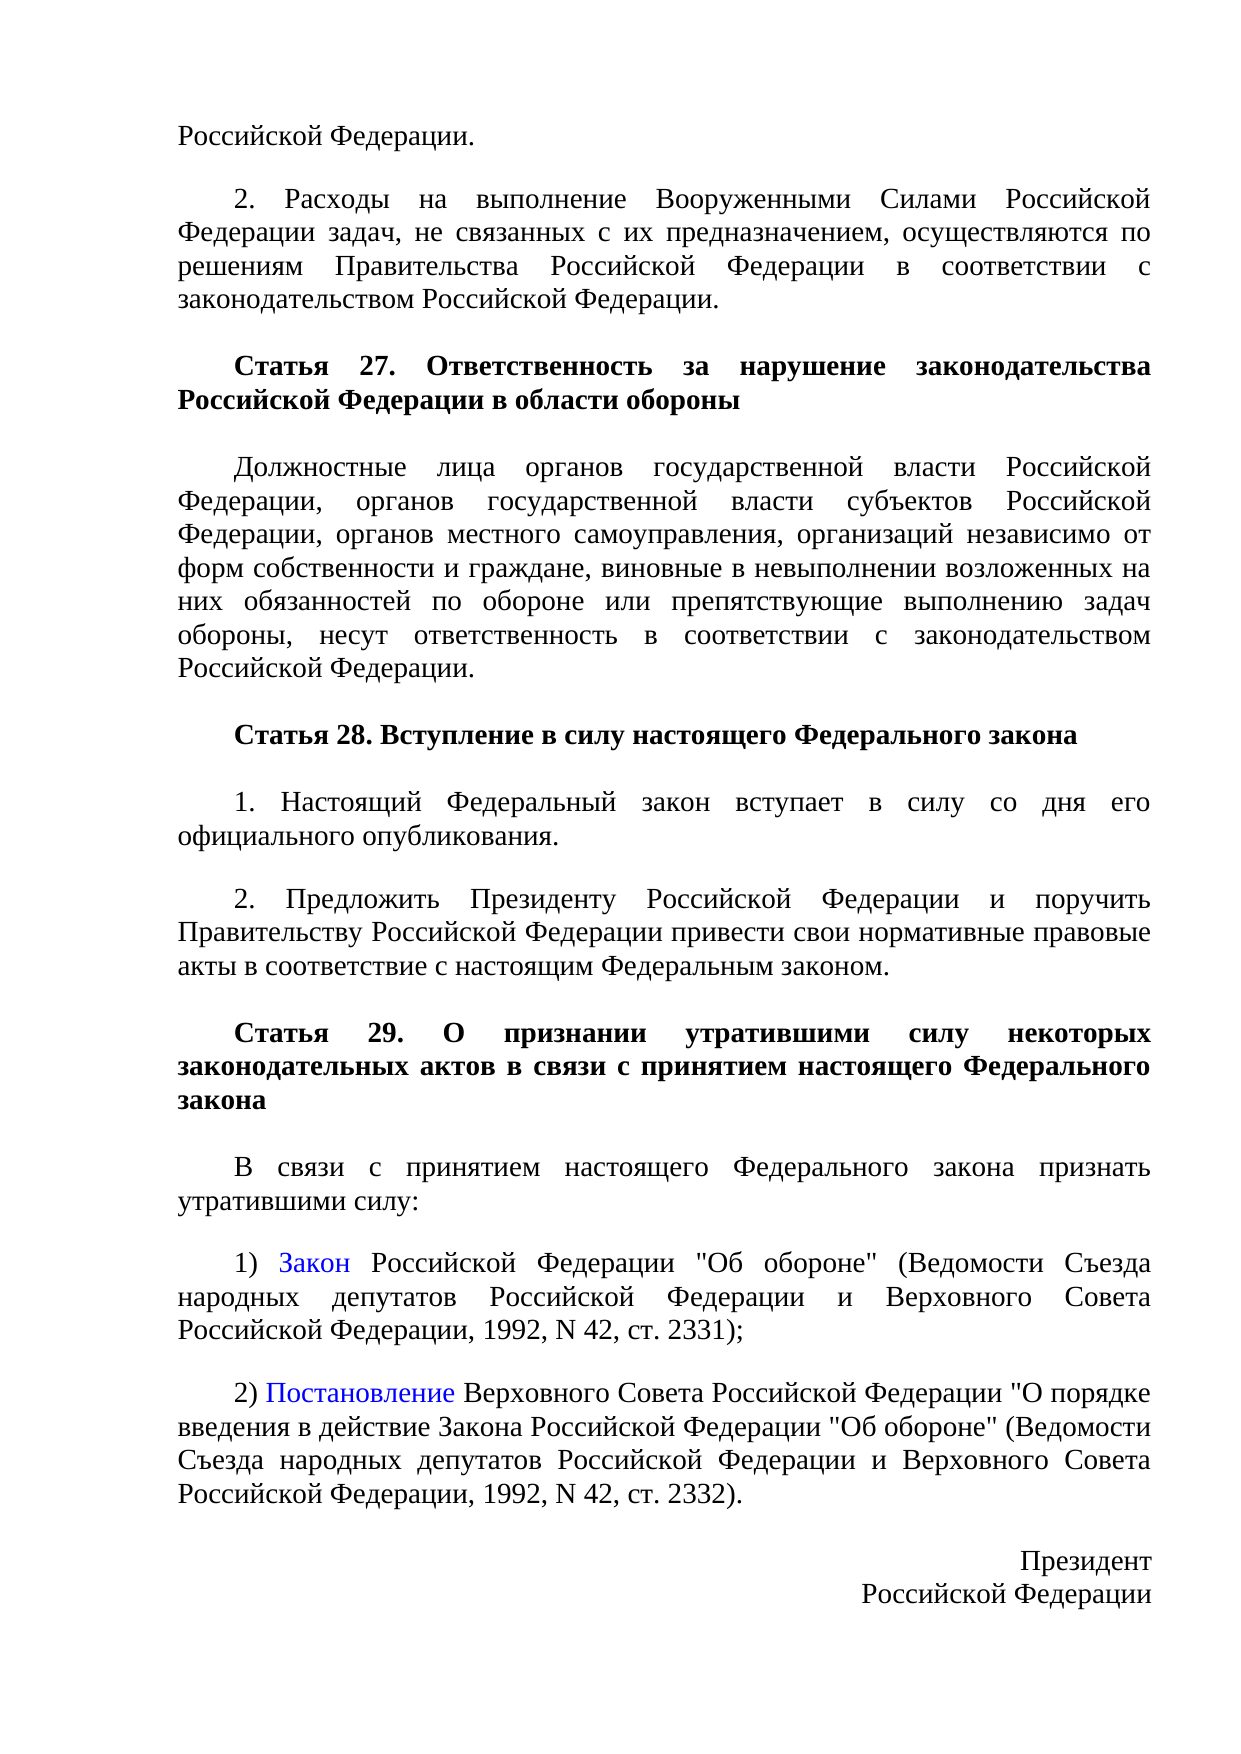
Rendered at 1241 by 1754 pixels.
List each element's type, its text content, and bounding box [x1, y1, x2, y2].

text Должностные лица органов государственной власти Российской Федерации, органов государственной власти субъектов Российской Федерации, органов местного самоуправления, организаций независимо от форм собственности и граждане, виновные в невыполнении возложенных на них обязанностей по обороне или препятствующие выполнению задач обороны, несут ответственность в соответствии с законодательством Российской Федерации. [177, 449, 1152, 684]
title Статья 27. Ответственность за нарушение законодательства Российской Федерации в области обороны [177, 348, 1152, 416]
title Статья 29. О признании утратившими силу некоторых законодательных актов в связи с принятием настоящего Федерального закона [177, 1015, 1152, 1116]
text 2) Постановление Верховного Совета Российской Федерации "О порядке введения в действие Закона Российской Федерации "Об обороне" (Ведомости Съезда народных депутатов Российской Федерации и Верховного Совета Российской Федерации, 1992, N 42, ст. 2332). [177, 1375, 1152, 1509]
title Статья 28. Вступление в силу настоящего Федерального закона [177, 717, 1152, 751]
text 2. Предложить Президенту Российской Федерации и поручить Правительству Российской Федерации привести свои нормативные правовые акты в соответствие с настоящим Федеральным законом. [177, 881, 1152, 981]
text В связи с принятием настоящего Федерального закона признать утратившими силу: [177, 1149, 1152, 1216]
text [177, 118, 1152, 152]
text Российской Федерации [177, 1576, 1152, 1610]
text 2. Расходы на выполнение Вооруженными Силами Российской Федерации задач, не связанных с их предназначением, осуществляются по решениям Правительства Российской Федерации в соответствии с законодательством Российской Федерации. [177, 181, 1152, 315]
text Президент [177, 1543, 1152, 1576]
text 1. Настоящий Федеральный закон вступает в силу со дня его официального опубликования. [177, 784, 1152, 852]
text 1) Закон Российской Федерации "Об обороне" (Ведомости Съезда народных депутатов Российской Федерации и Верховного Совета Российской Федерации, 1992, N 42, ст. 2331); [177, 1245, 1152, 1346]
